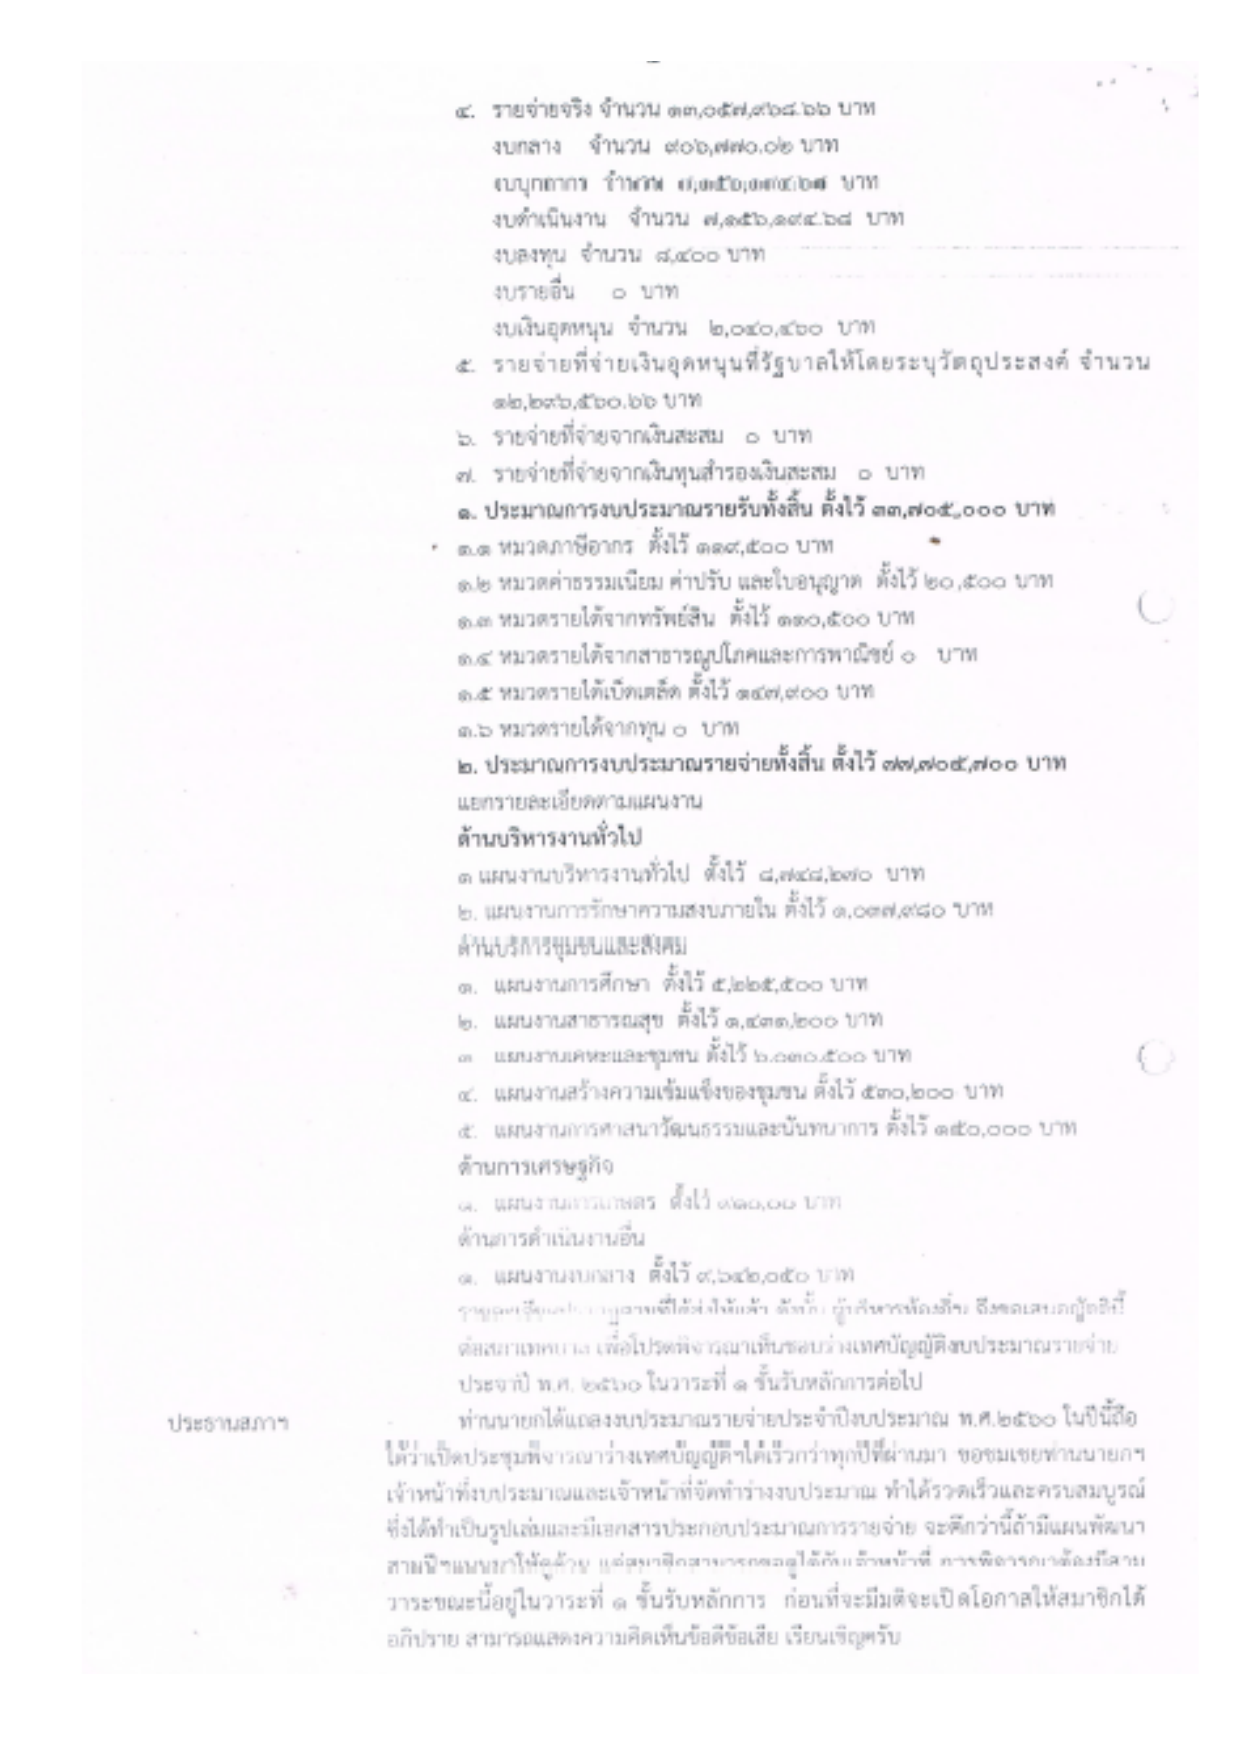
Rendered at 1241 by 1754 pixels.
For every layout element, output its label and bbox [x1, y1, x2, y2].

picture [81, 61, 1199, 1674]
